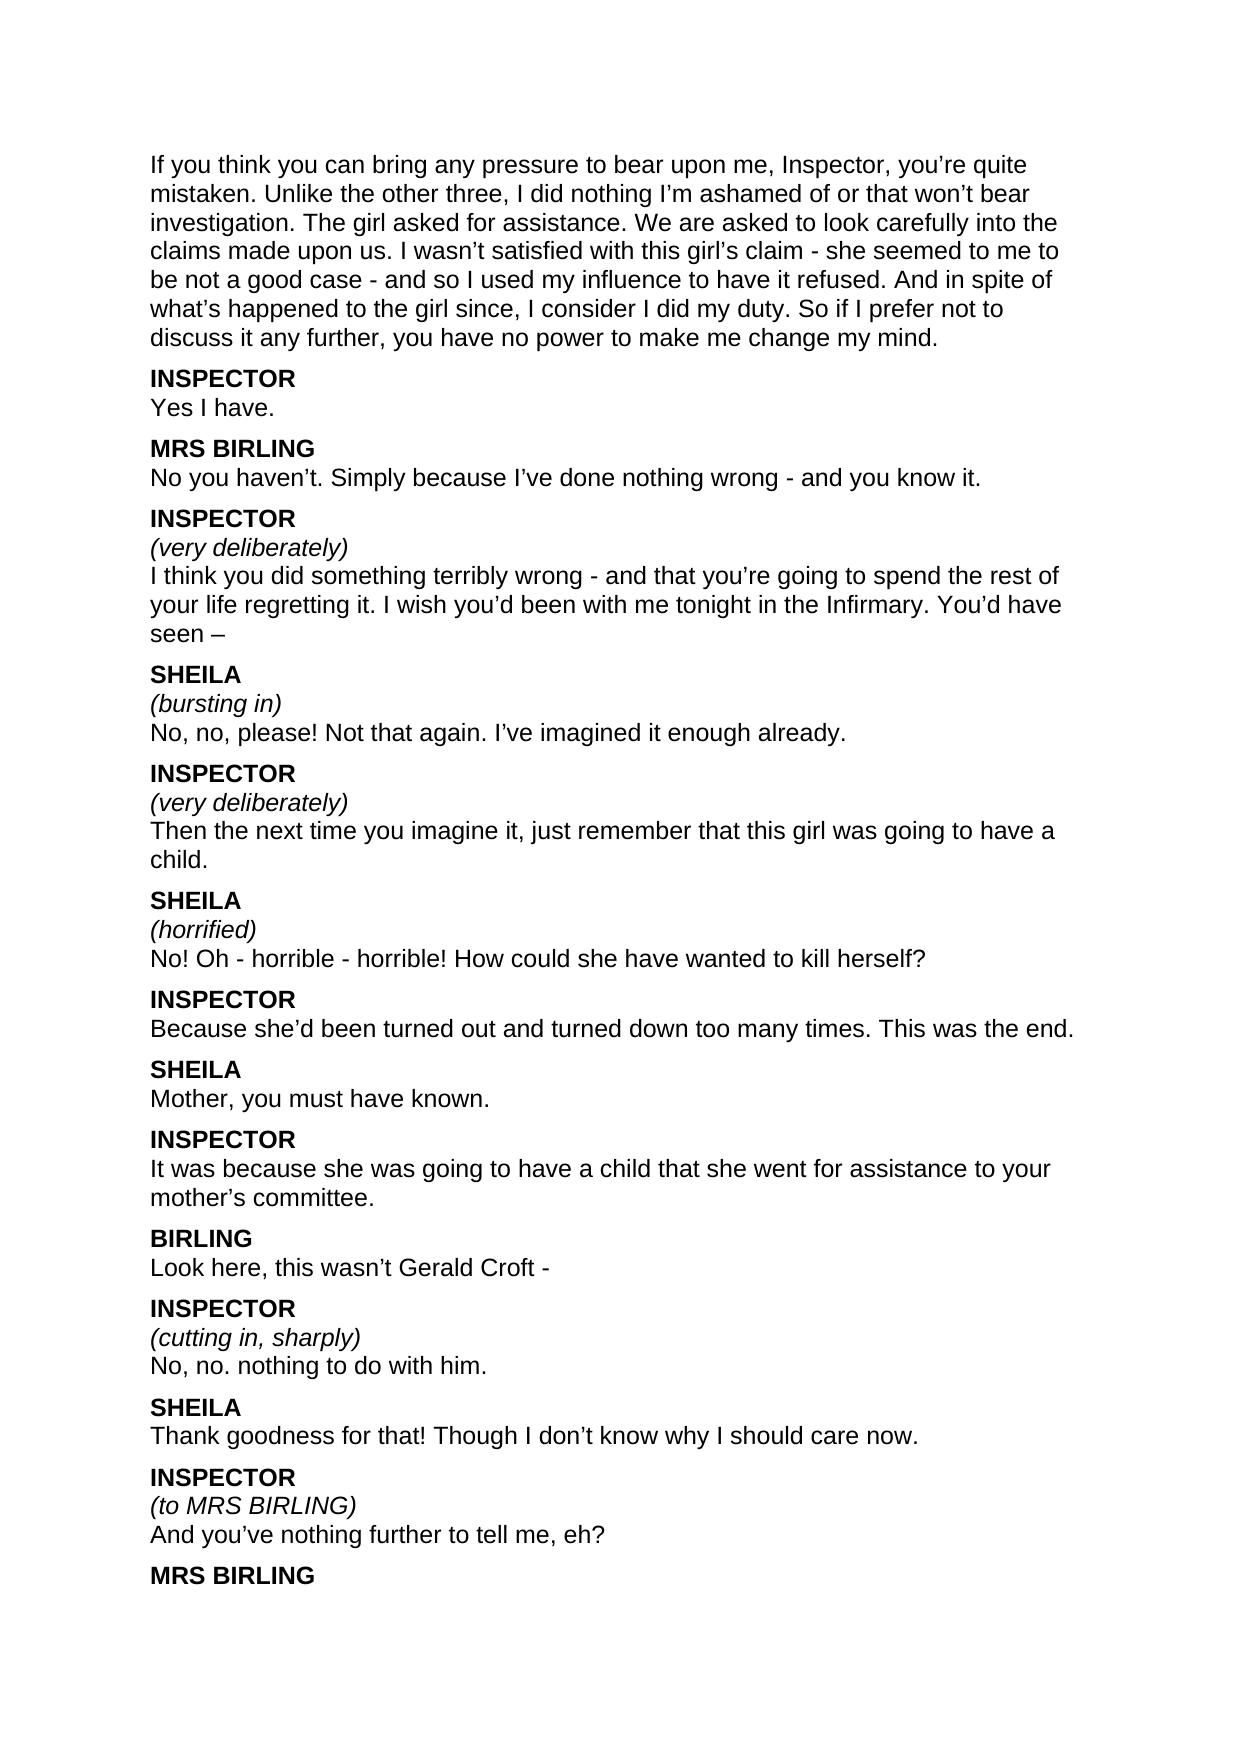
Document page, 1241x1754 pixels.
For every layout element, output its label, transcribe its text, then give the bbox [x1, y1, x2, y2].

text No, no, please! Not that again. I’ve imagined it enough already. [150, 717, 1090, 746]
text INSPECTOR [150, 1294, 1090, 1322]
text (cutting in, sharply) [150, 1322, 1090, 1351]
text MRS BIRLING [150, 434, 1090, 462]
text Because she’d been turned out and turned down too many times. This was the end. [150, 1014, 1090, 1042]
text INSPECTOR [150, 364, 1090, 392]
text SHEILA [150, 886, 1090, 915]
text (very deliberately) [150, 532, 1090, 561]
text INSPECTOR [150, 504, 1090, 532]
text If you think you can bring any pressure to bear upon me, Inspector, you’re quite mistaken. Unlike the other three, I did nothing I’m ashamed of or that won’t bear investigation. The girl asked for assistance. We are asked to look carefully into the claims made upon us. I wasn’t satisfied with this girl’s claim - she seemed to me to be not a good case - and so I used my influence to have it refused. And in spite of what’s happened to the girl since, I consider I did my duty. So if I prefer not to discuss it any further, you have no power to make me change my mind. [150, 150, 1090, 351]
text No! Oh - horrible - horrible! How could she have wanted to kill herself? [150, 944, 1090, 972]
text SHEILA [150, 660, 1090, 689]
text (bursting in) [150, 689, 1090, 717]
text No you haven’t. Simply because I’ve done nothing wrong - and you know it. [150, 462, 1090, 491]
text Then the next time you imagine it, just remember that this girl was going to have a child. [150, 816, 1090, 874]
text No, no. nothing to do with him. [150, 1351, 1090, 1380]
text BIRLING [150, 1224, 1090, 1252]
text I think you did something terribly wrong - and that you’re going to spend the rest of your life regretting it. I wish you’d been with me tonight in the Infirmary. You’d have seen – [150, 561, 1090, 647]
text Yes I have. [150, 392, 1090, 421]
text And you’ve nothing further to tell me, eh? [150, 1520, 1090, 1549]
text SHEILA [150, 1055, 1090, 1084]
text INSPECTOR [150, 1125, 1090, 1154]
text (to MRS BIRLING) [150, 1491, 1090, 1520]
text (horrified) [150, 915, 1090, 944]
text Mother, you must have known. [150, 1084, 1090, 1112]
text (very deliberately) [150, 787, 1090, 816]
text It was because she was going to have a child that she went for assistance to your mother’s committee. [150, 1154, 1090, 1211]
text Look here, this wasn’t Gerald Croft - [150, 1252, 1090, 1281]
text Thank goodness for that! Though I don’t know why I should care now. [150, 1421, 1090, 1450]
text INSPECTOR [150, 1462, 1090, 1491]
text MRS BIRLING [150, 1561, 1090, 1590]
text SHEILA [150, 1392, 1090, 1421]
text INSPECTOR [150, 759, 1090, 787]
text INSPECTOR [150, 985, 1090, 1014]
